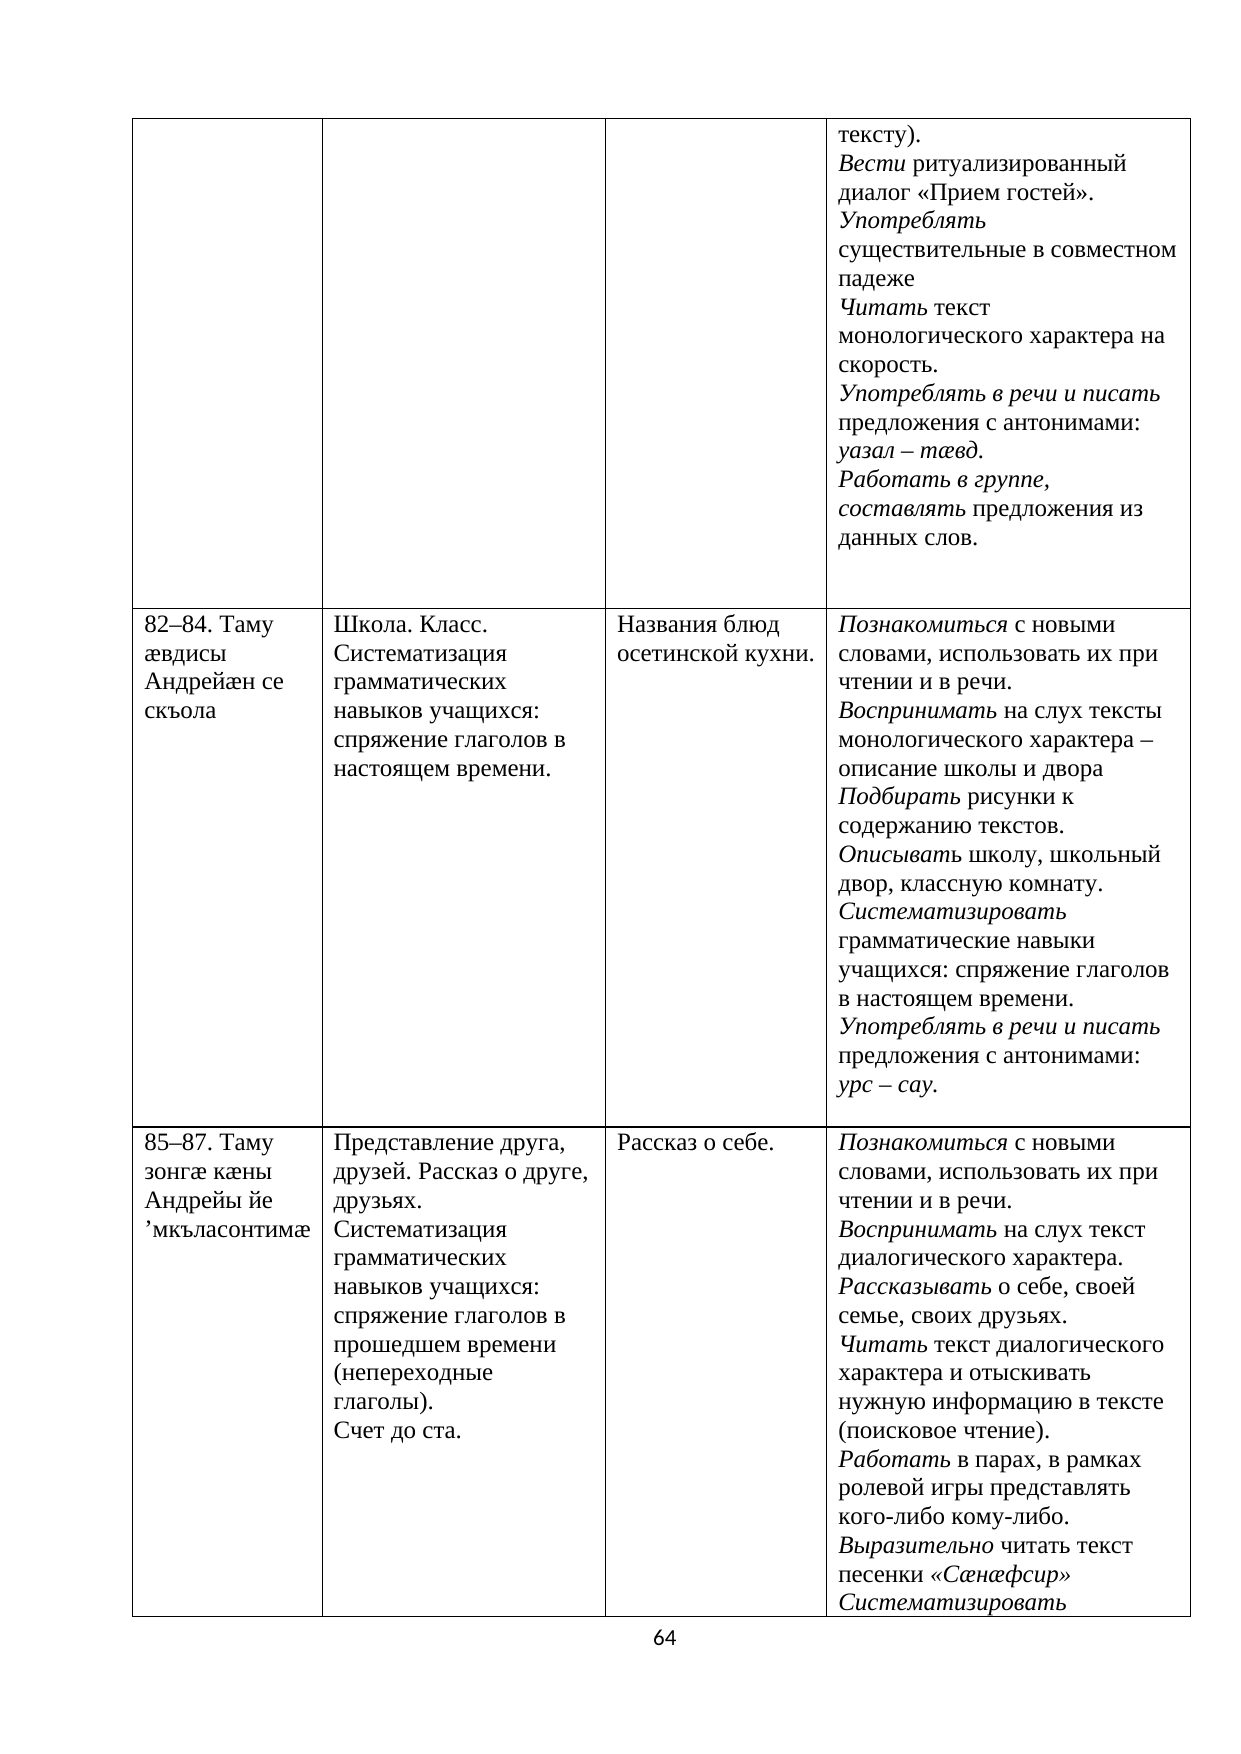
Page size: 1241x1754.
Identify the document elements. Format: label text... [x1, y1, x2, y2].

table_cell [323, 119, 605, 608]
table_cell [827, 119, 1190, 608]
table_cell Рассказ о себе. [606, 1128, 826, 1616]
table_cell Познакомиться с новыми словами, использовать их при чтении и в речи. Воспринимать на слух тексты монологического характера – описание школы и двора Подбирать рисунки к содержанию текстов. Описывать школу, школьный двор, классную комнату. Систематизировать грамматические навыки учащихся: спряжение глаголов в настоящем времени. Употреблять в речи и писать предложения с антонимами: урс – сау. [827, 609, 1190, 1126]
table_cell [133, 119, 322, 608]
table_cell Школа. Класс. Систематизация грамматических навыков учащихся: спряжение глаголов в настоящем времени. [323, 609, 605, 1126]
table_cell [606, 119, 826, 608]
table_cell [133, 1128, 322, 1616]
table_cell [323, 1128, 605, 1616]
table_cell 82–84. Таму æвдисы Андрейæн се скъола [133, 609, 322, 1126]
table_cell Названия блюд осетинской кухни. [606, 609, 826, 1126]
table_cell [827, 1128, 1190, 1616]
